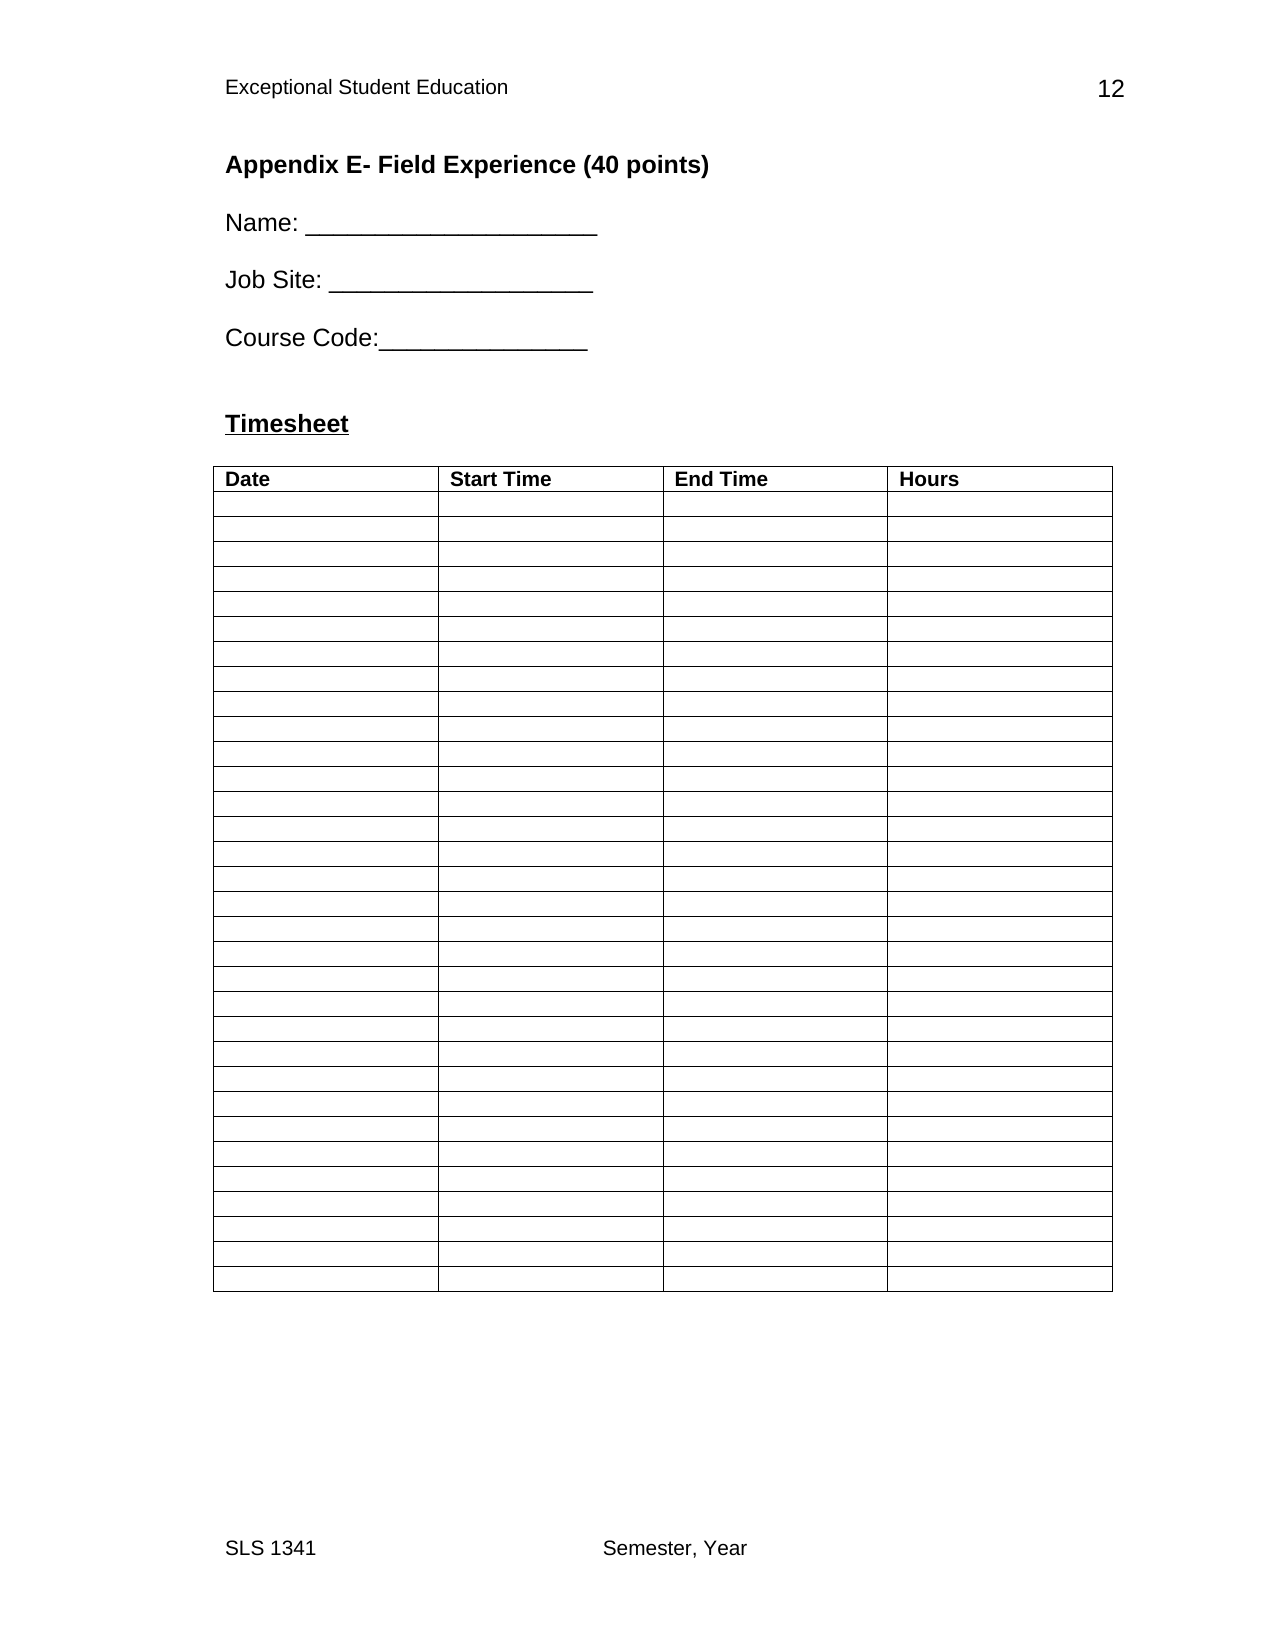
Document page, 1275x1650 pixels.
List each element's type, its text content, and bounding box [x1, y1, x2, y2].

table_cell [439, 1092, 663, 1116]
table_cell [439, 567, 663, 591]
table_cell [888, 667, 1112, 691]
table_cell [888, 1092, 1112, 1116]
table_cell [664, 667, 887, 691]
table_cell [439, 892, 663, 916]
table_cell [664, 1167, 887, 1191]
table_cell [439, 742, 663, 766]
table_cell [439, 1067, 663, 1091]
table_cell [888, 1242, 1112, 1266]
table_cell [664, 867, 887, 891]
table_cell [664, 742, 887, 766]
table_cell [439, 1142, 663, 1166]
table_cell [888, 1192, 1112, 1216]
table_cell [888, 592, 1112, 616]
table_cell [664, 967, 887, 991]
table_cell [888, 967, 1112, 991]
table_cell [439, 1167, 663, 1191]
table_cell [439, 1242, 663, 1266]
table_cell [214, 592, 438, 616]
table_cell [214, 517, 438, 541]
table_cell [214, 867, 438, 891]
table_cell [888, 942, 1112, 966]
table_cell [214, 567, 438, 591]
table_cell [439, 592, 663, 616]
table_header Start Time [439, 467, 663, 491]
table_cell [439, 667, 663, 691]
table_cell [888, 792, 1112, 816]
table_cell [664, 792, 887, 816]
table_cell [888, 1017, 1112, 1041]
table_cell [214, 1167, 438, 1191]
table_cell [439, 792, 663, 816]
table_cell [439, 917, 663, 941]
table_cell [214, 1217, 438, 1241]
table_cell [439, 1042, 663, 1066]
table_cell [664, 842, 887, 866]
table_cell [888, 692, 1112, 716]
table_cell [214, 792, 438, 816]
table_header Hours [888, 467, 1112, 491]
table_cell [214, 492, 438, 516]
table_cell [888, 642, 1112, 666]
table_cell [664, 942, 887, 966]
table_cell [439, 1017, 663, 1041]
table_cell [214, 1117, 438, 1141]
table_cell [664, 517, 887, 541]
table_cell [664, 592, 887, 616]
text Name: _____________________ [225, 207, 1125, 236]
table_cell [888, 1067, 1112, 1091]
table_cell [664, 767, 887, 791]
table_cell [439, 867, 663, 891]
table_cell [214, 817, 438, 841]
table_cell [888, 617, 1112, 641]
table_cell [439, 1217, 663, 1241]
table_cell [664, 1092, 887, 1116]
table_cell [214, 917, 438, 941]
table_cell [439, 492, 663, 516]
table_cell [214, 967, 438, 991]
table_cell [439, 1267, 663, 1291]
table_cell [664, 1192, 887, 1216]
table_cell [664, 1017, 887, 1041]
table_cell [214, 617, 438, 641]
table_cell [214, 1142, 438, 1166]
table_header End Time [664, 467, 887, 491]
table_cell [888, 817, 1112, 841]
table_cell [888, 492, 1112, 516]
table_cell [439, 692, 663, 716]
table_cell [439, 617, 663, 641]
table_cell [664, 642, 887, 666]
table_cell [214, 1242, 438, 1266]
table_cell [664, 1142, 887, 1166]
table_cell [888, 767, 1112, 791]
table_cell [439, 642, 663, 666]
table_cell [664, 1242, 887, 1266]
table_cell [888, 517, 1112, 541]
table_cell [214, 642, 438, 666]
table_cell [439, 1117, 663, 1141]
table_cell [439, 1192, 663, 1216]
table_cell [664, 1217, 887, 1241]
table_cell [214, 542, 438, 566]
table_cell [214, 692, 438, 716]
table_cell [214, 767, 438, 791]
table_cell [439, 842, 663, 866]
table_cell [664, 917, 887, 941]
table_cell [439, 992, 663, 1016]
table_cell [888, 542, 1112, 566]
table_cell [439, 517, 663, 541]
table_cell [214, 1017, 438, 1041]
text Timesheet [225, 409, 1125, 437]
table_cell [888, 1217, 1112, 1241]
table_cell [439, 767, 663, 791]
table_cell [888, 1267, 1112, 1291]
table_cell [888, 567, 1112, 591]
table_cell [888, 717, 1112, 741]
table_cell [214, 1192, 438, 1216]
table_cell [214, 667, 438, 691]
table_cell [664, 492, 887, 516]
table_cell [664, 617, 887, 641]
table_cell [888, 917, 1112, 941]
text Appendix E- Field Experience (40 points) [225, 150, 1125, 179]
table_cell [888, 867, 1112, 891]
table_cell [664, 542, 887, 566]
text Course Code:_______________ [225, 322, 1125, 351]
table_cell [664, 817, 887, 841]
text Job Site: ___________________ [225, 265, 1125, 294]
table_cell [214, 717, 438, 741]
table_cell [664, 1117, 887, 1141]
table_cell [888, 1142, 1112, 1166]
table_cell [214, 1267, 438, 1291]
table_cell [664, 1042, 887, 1066]
table_cell [439, 717, 663, 741]
table_cell [439, 542, 663, 566]
table_cell [664, 1067, 887, 1091]
table_cell [214, 892, 438, 916]
table_cell [664, 692, 887, 716]
table_cell [888, 992, 1112, 1016]
table_cell [214, 1092, 438, 1116]
table_cell [439, 817, 663, 841]
table_cell [664, 567, 887, 591]
table_cell [214, 942, 438, 966]
table_cell [888, 1167, 1112, 1191]
table_cell [214, 1067, 438, 1091]
table_cell [888, 1042, 1112, 1066]
table_cell [888, 892, 1112, 916]
table_cell [664, 892, 887, 916]
table_cell [214, 1042, 438, 1066]
table_cell [439, 942, 663, 966]
table_cell [664, 717, 887, 741]
table_cell [888, 1117, 1112, 1141]
table_cell [664, 992, 887, 1016]
table_cell [214, 842, 438, 866]
table_cell [664, 1267, 887, 1291]
table_cell [214, 742, 438, 766]
table_header Date [214, 467, 438, 491]
table_cell [888, 842, 1112, 866]
table_cell [439, 967, 663, 991]
table_cell [214, 992, 438, 1016]
table_cell [888, 742, 1112, 766]
